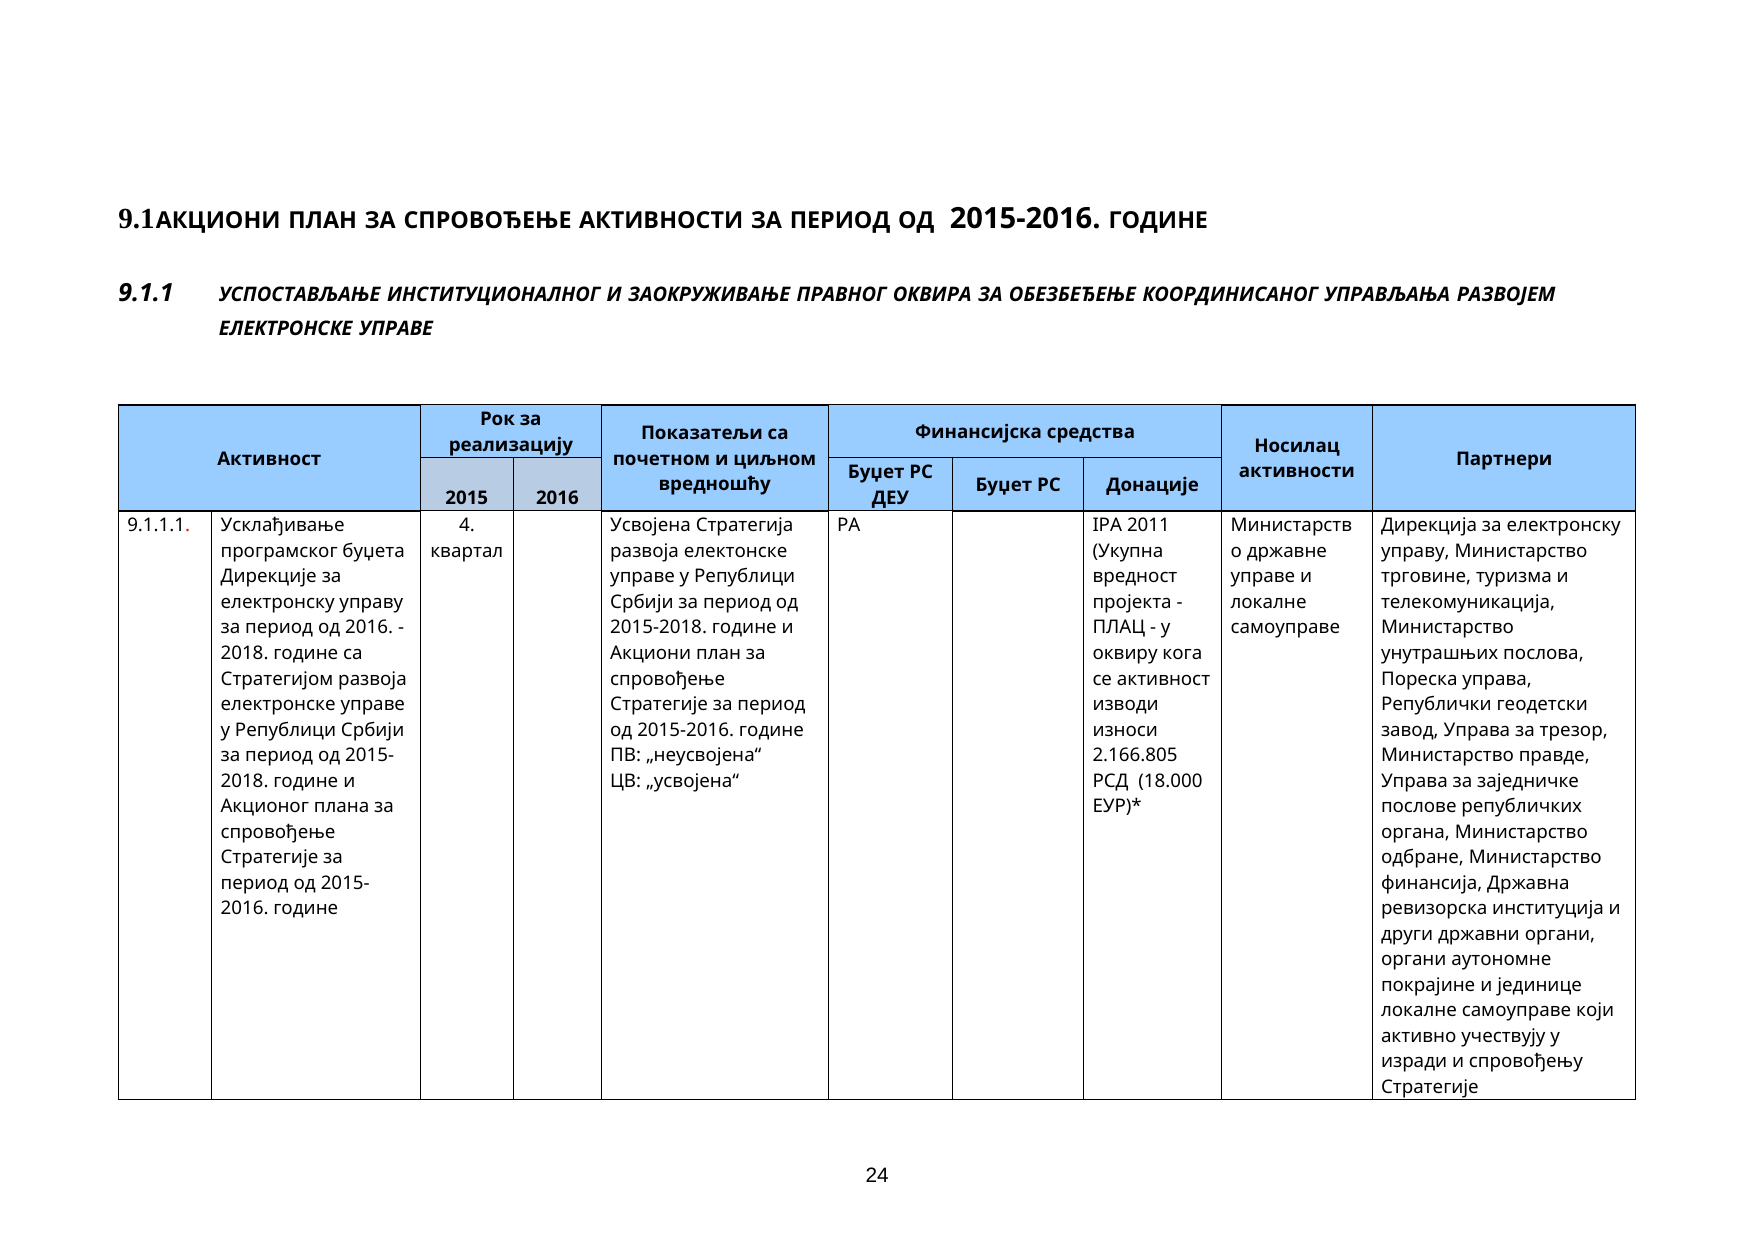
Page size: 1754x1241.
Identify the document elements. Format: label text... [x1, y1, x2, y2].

table_header Носилац активности [1222, 406, 1372, 510]
table_cell Дирекција за електронску управу, Министарство трговине, туризма и телекомуникација, Министарство унутрашњих послова, Пореска управа, Републички геодетски завод, Управа за трезор, Министарство правде, Управа за заједничке послове републичких органа, Министарство одбране, Министарство финансија, Државна ревизорска институција и други државни органи, органи аутономне покрајине и јединице локалне самоуправе који активно учествују у изради и спровођењу Стратегије [1373, 512, 1635, 1099]
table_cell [1222, 512, 1372, 1099]
table_cell 4. квартал [421, 511, 513, 1099]
table_header Финансијска средства [829, 405, 1221, 457]
table_cell [514, 511, 601, 1099]
table_cell 2016 [514, 458, 601, 510]
subtitle успостављање институционалног и заокруживање правног оквира за обезбеђење координисаног управљања развојем електронске управе [118, 275, 1636, 343]
subtitle акциони план за спровођење активности за период од 2015-2016. године [88, 198, 1636, 237]
table_cell Усклађивање програмског буџета Дирекције за електронску управу за период од 2016. -2018. године са Стратегијом развоја електронске управе у Републици Србији за период од 2015-2018. године и Акционог плана за спровођење Стратегије за период од 2015-2016. године [212, 512, 420, 1099]
table_cell [953, 512, 1083, 1099]
table_header Партнери [1373, 406, 1635, 510]
table_cell Буџет РС [953, 458, 1083, 510]
table_cell Буџет РС ДЕУ [829, 458, 952, 510]
table_cell РА [829, 511, 952, 1099]
table_cell 2015 [421, 458, 513, 510]
table_header Рок за реализацију [421, 405, 601, 457]
table_cell Донације [1084, 458, 1221, 510]
table_header Активност [119, 406, 420, 510]
table_cell Усвојена Стратегија развоја електонске управе у Републици Србији за период од 2015-2018. године и Акциони план за спровођење Стратегије за период од 2015-2016. године ПВ: „неусвојена“ ЦВ: „усвојена“ [602, 512, 828, 1099]
table_cell IPA 2011 (Укупна вредност пројекта - ПЛАЦ - у оквиру кога се активност изводи износи 2.166.805 РСД (18.000 ЕУР)* [1084, 512, 1221, 1099]
table_cell 9.1.1.1. [119, 512, 211, 1099]
table_header Показатељи са почетном и циљном вредношћу [602, 406, 828, 510]
